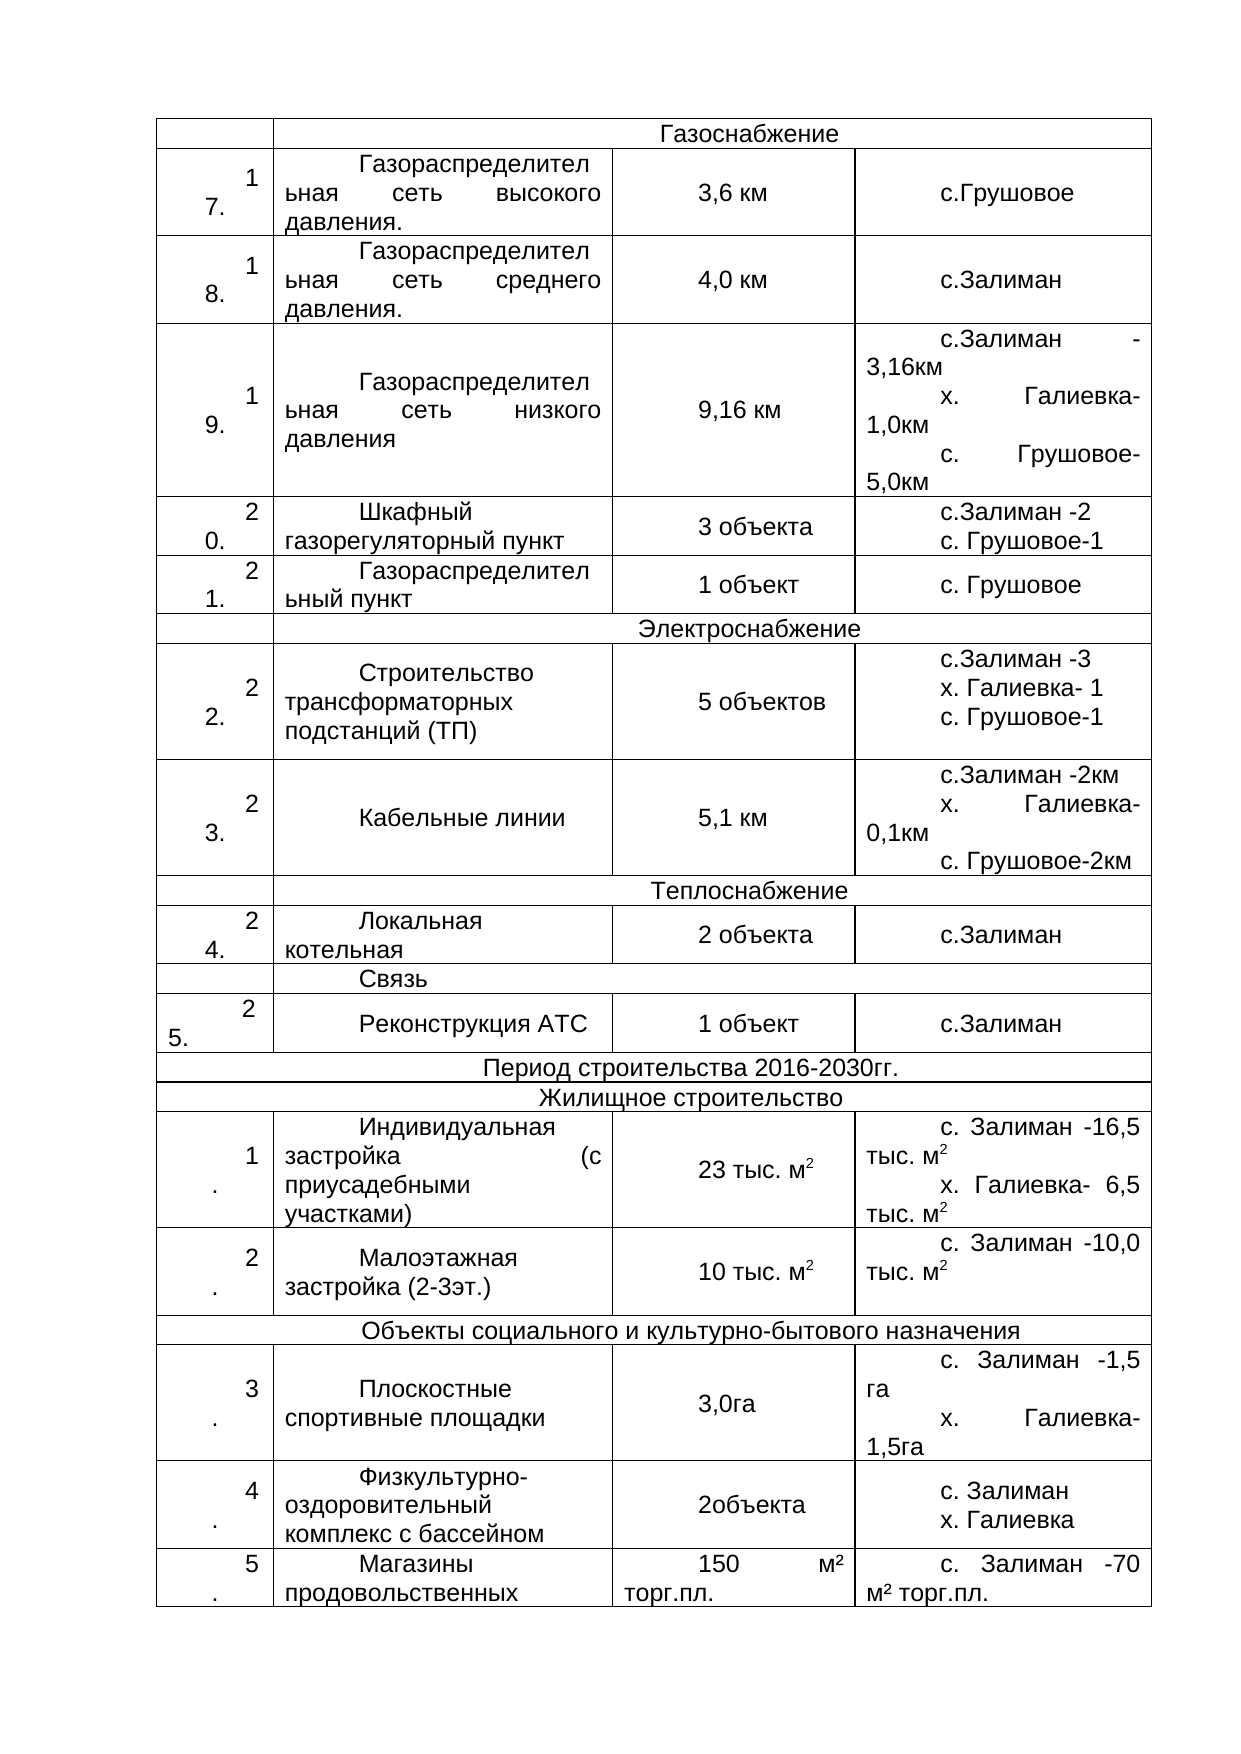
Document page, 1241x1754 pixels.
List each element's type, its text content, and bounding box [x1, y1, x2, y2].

table_cell [157, 614, 273, 643]
table_cell с.Залиман [856, 906, 1151, 963]
table_cell [157, 876, 273, 905]
table_cell 2объекта [613, 1461, 854, 1548]
table_cell Связь [274, 964, 1151, 993]
table_cell с.Грушовое [856, 149, 1151, 235]
table_cell 24. [157, 906, 273, 963]
table_cell 19. [157, 324, 273, 496]
table_cell Электроснабжение [274, 614, 1151, 643]
table_cell 5 объектов [613, 644, 854, 759]
table_cell Газоснабжение [274, 119, 1151, 148]
table_cell 1 объект [613, 556, 854, 613]
table_cell с.Залиман -3,16км х. Галиевка- 1,0км с. Грушовое-5,0км [856, 324, 1151, 496]
table_cell 4. [157, 1461, 273, 1548]
table_cell с. Залиман -16,5 тыс. м2 х. Галиевка- 6,5 тыс. м2 [856, 1112, 1151, 1227]
table_cell 5. [157, 1549, 273, 1606]
table_cell 3 объекта [613, 497, 854, 554]
table_cell 17. [157, 149, 273, 235]
table_cell с.Залиман [856, 994, 1151, 1052]
table_cell Теплоснабжение [274, 876, 1151, 905]
table_cell Индивидуальная застройка (с приусадебными участками) [274, 1112, 612, 1227]
table_cell 2. [157, 1228, 273, 1314]
table_cell 23 тыс. м2 [613, 1112, 854, 1227]
table_cell с.Залиман -2 с. Грушовое-1 [856, 497, 1151, 554]
table_cell 25. [157, 994, 273, 1052]
table_cell Кабельные линии [274, 760, 612, 875]
table_cell Плоскостные спортивные площадки [274, 1345, 612, 1460]
table_cell [613, 324, 854, 496]
table_cell Шкафный газорегуляторный пункт [274, 497, 612, 554]
table_cell Строительство трансформаторных подстанций (ТП) [274, 644, 612, 759]
table_cell с. Грушовое [856, 556, 1151, 613]
table_cell с.Залиман [856, 236, 1151, 322]
table_cell [157, 119, 273, 148]
table_cell [613, 236, 854, 322]
table_cell Газораспределительная сеть высокого давления. [274, 149, 612, 235]
table_cell Период строительства 2016-2030гг. [157, 1053, 1151, 1081]
table_cell 18. [157, 236, 273, 322]
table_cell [274, 1549, 612, 1606]
table_cell Малоэтажная застройка (2-3эт.) [274, 1228, 612, 1314]
table_cell с. Залиман -70 м² торг.пл. [856, 1549, 1151, 1606]
table_cell с. Залиман -10,0 тыс. м2 [856, 1228, 1151, 1314]
table_cell Локальная котельная [274, 906, 612, 963]
table_cell с. Залиман -1,5 га х. Галиевка- 1,5га [856, 1345, 1151, 1460]
table_cell с. Залиман х. Галиевка [856, 1461, 1151, 1548]
table_cell Физкультурно-оздоровительный комплекс с бассейном [274, 1461, 612, 1548]
table_cell Жилищное строительство [157, 1083, 1151, 1111]
table_cell 23. [157, 760, 273, 875]
table_cell [613, 149, 854, 235]
table_cell 1. [157, 1112, 273, 1227]
table_cell Газораспределительная сеть низкого давления [274, 324, 612, 496]
table_cell Реконструкция АТС [274, 994, 612, 1052]
table_cell Газораспределительная сеть среднего давления. [274, 236, 612, 322]
table_cell с.Залиман -3 х. Галиевка- 1 с. Грушовое-1 [856, 644, 1151, 759]
table_cell 10 тыс. м2 [613, 1228, 854, 1314]
table_cell Объекты социального и культурно-бытового назначения [157, 1316, 1151, 1344]
table_cell 22. [157, 644, 273, 759]
table_cell 3,0га [613, 1345, 854, 1460]
table_cell 1 объект [613, 994, 854, 1052]
table_cell 21. [157, 556, 273, 613]
table_cell [613, 760, 854, 875]
table_cell [157, 964, 273, 993]
table_cell с.Залиман -2км х. Галиевка- 0,1км с. Грушовое-2км [856, 760, 1151, 875]
table_cell Газораспределительный пункт [274, 556, 612, 613]
table_cell 3. [157, 1345, 273, 1460]
table_cell 20. [157, 497, 273, 554]
table_cell 2 объекта [613, 906, 854, 963]
table_cell торг.пл. [613, 1549, 854, 1606]
